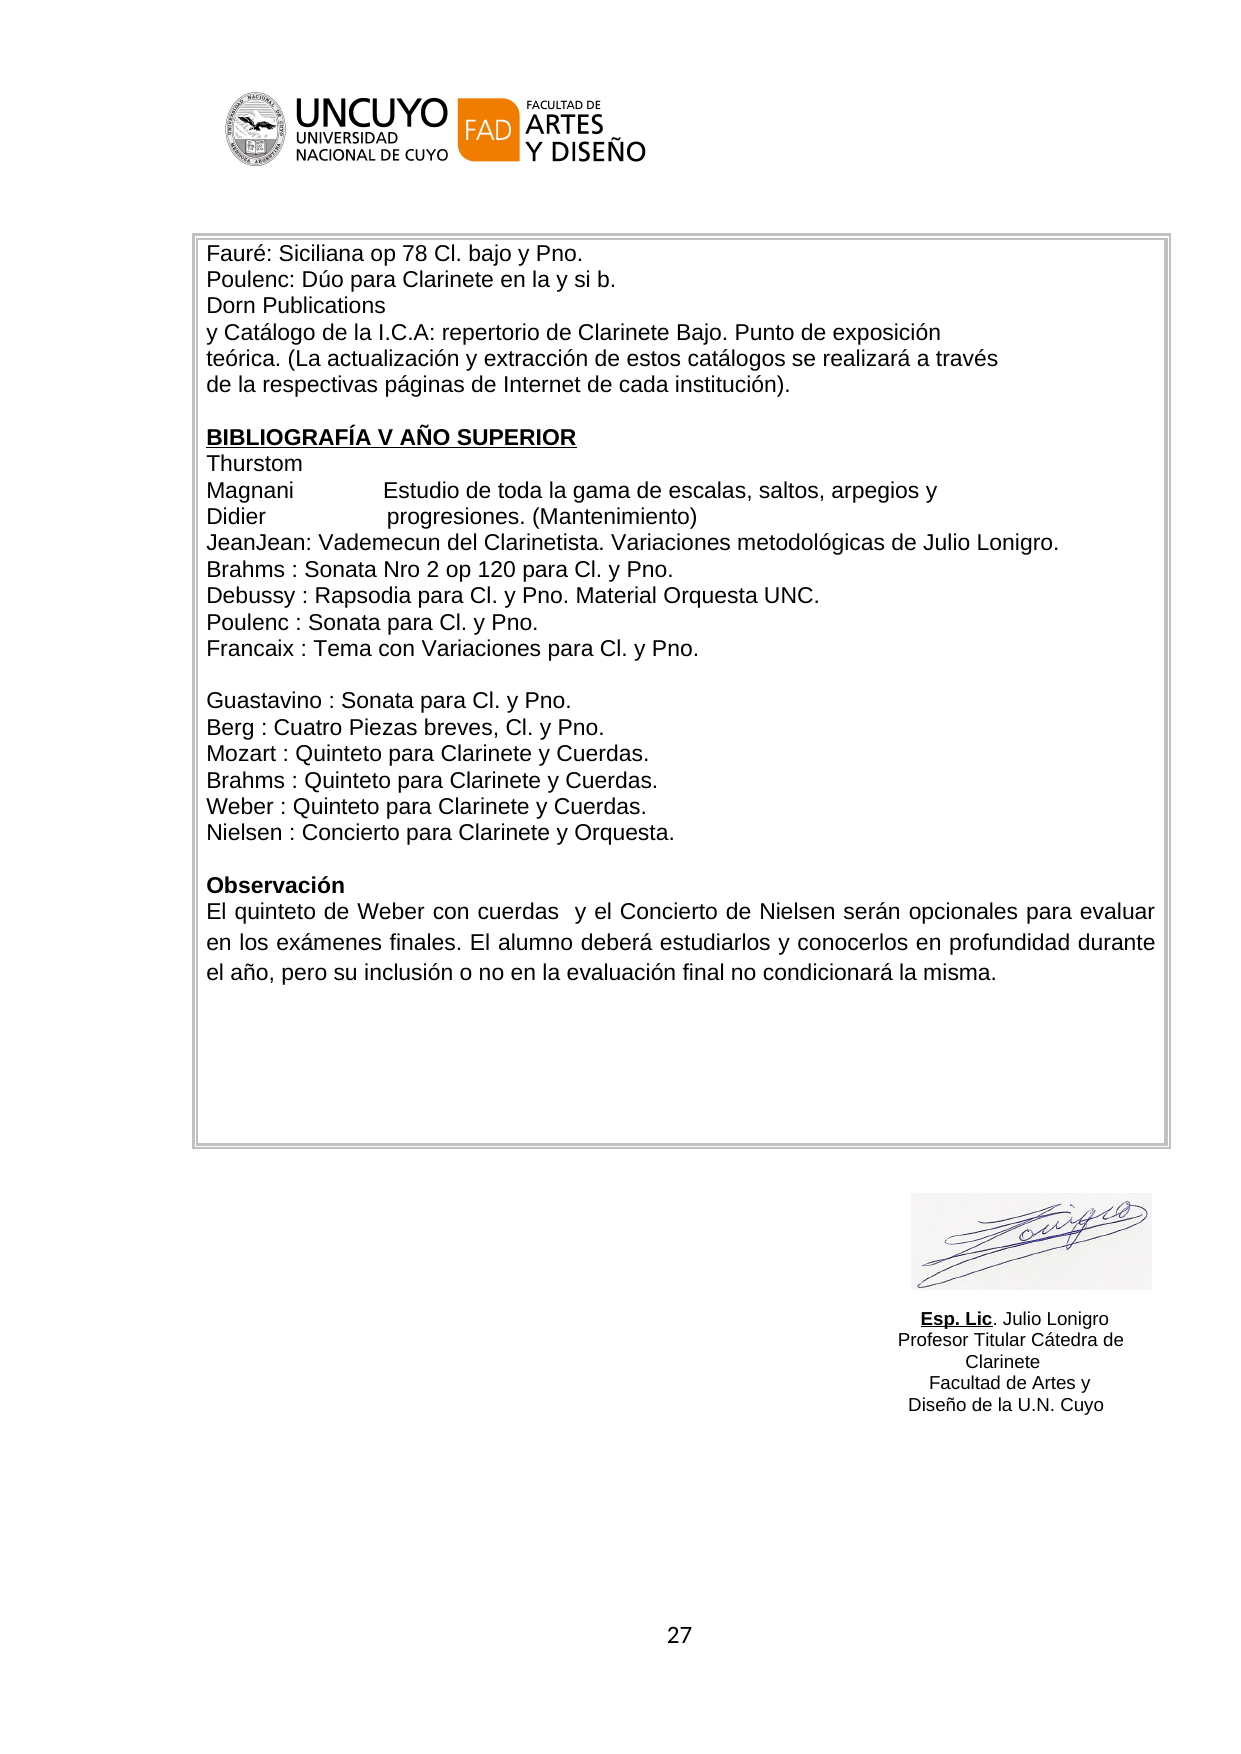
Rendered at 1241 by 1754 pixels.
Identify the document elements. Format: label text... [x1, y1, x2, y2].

picture [911, 1193, 1152, 1290]
text Clarinete [207, 1351, 1152, 1372]
text Diseño de la U.N. Cuyo [207, 1394, 1152, 1415]
text Profesor Titular Cátedra de [207, 1329, 1152, 1351]
text Facultad de Artes y [207, 1372, 1152, 1394]
picture [206, 73, 662, 188]
text Esp. Lic. Julio Lonigro [207, 1307, 1152, 1329]
